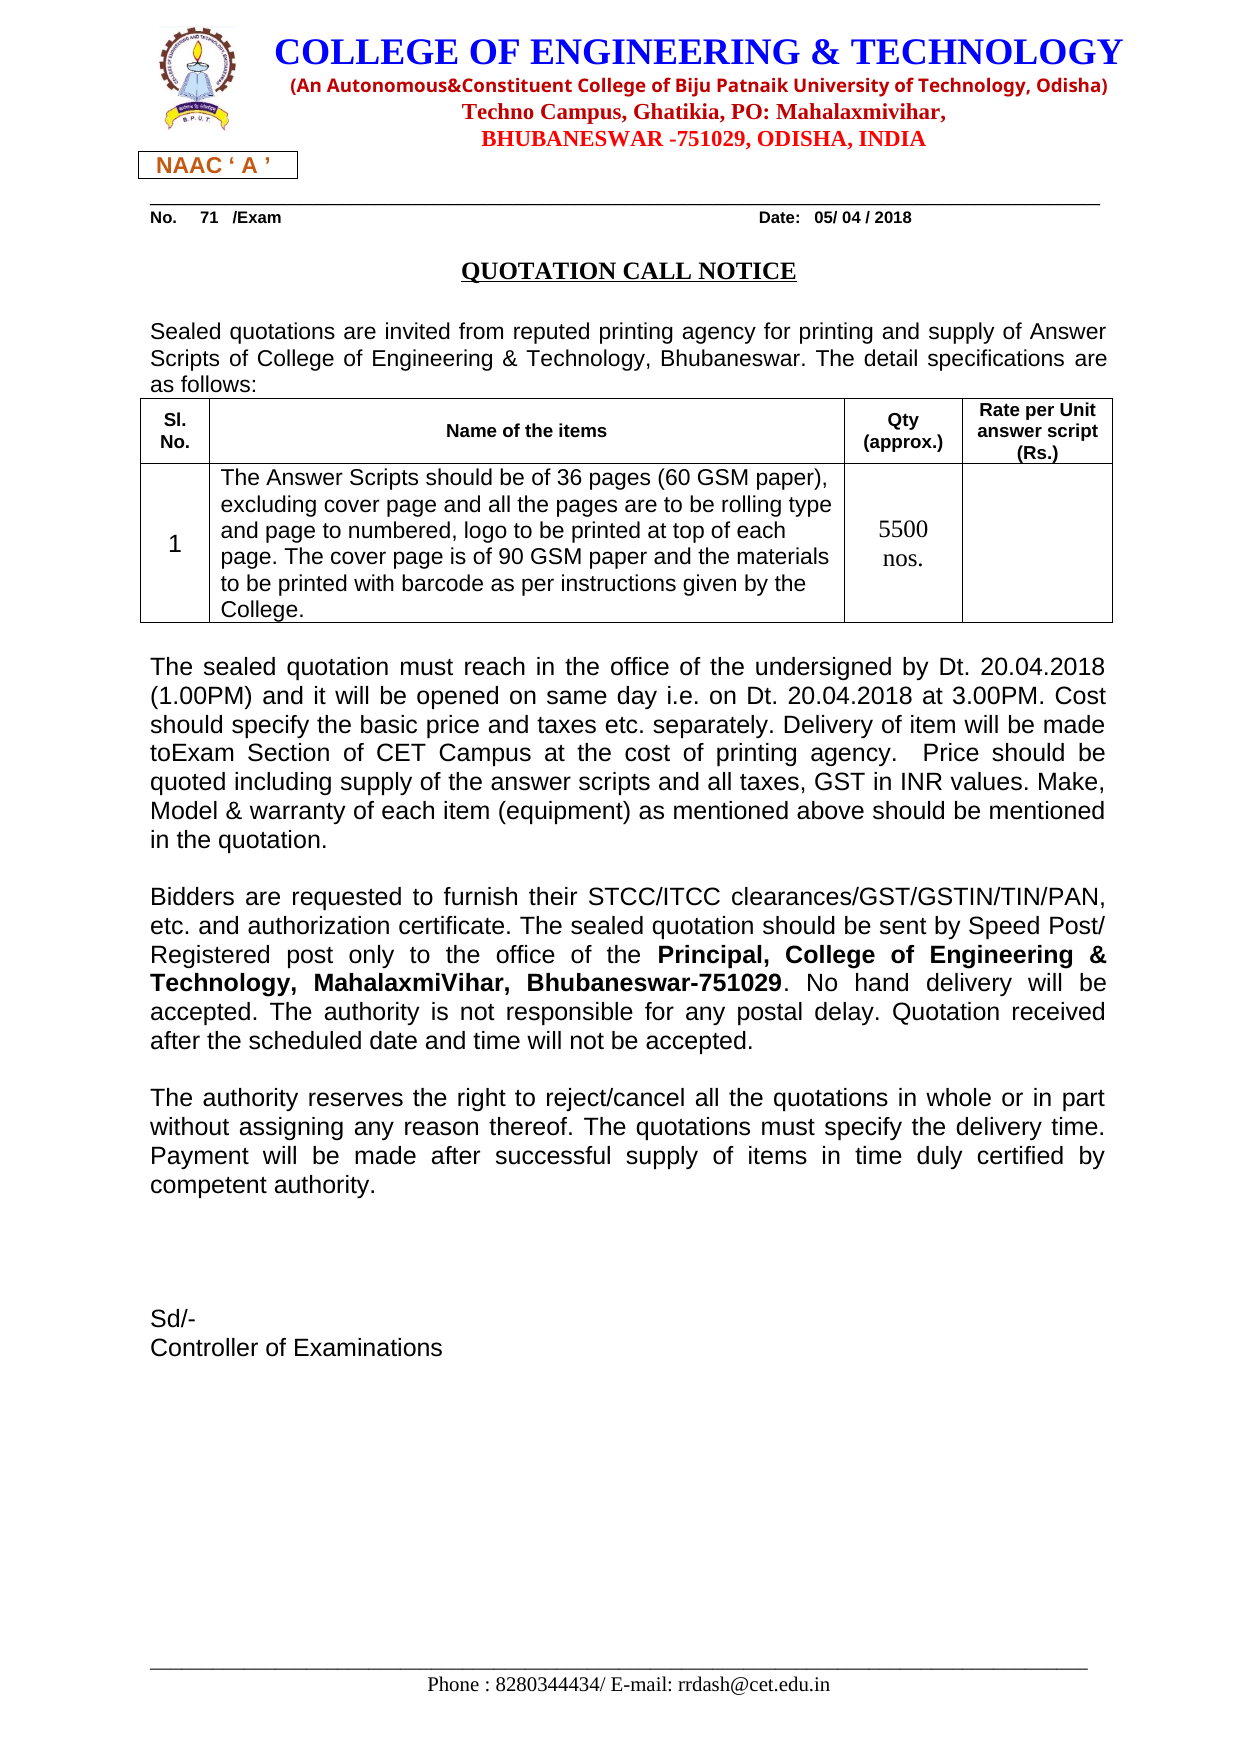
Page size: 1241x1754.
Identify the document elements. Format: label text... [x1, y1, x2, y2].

table_header Name of the items [210, 399, 844, 463]
picture [159, 26, 236, 130]
text No. 71 /Exam Date: 05/ 04 / 2018 [150, 208, 1240, 227]
table_cell [963, 464, 1112, 622]
table_header Qty (approx.) [845, 399, 962, 463]
text Sd/- [150, 1304, 1107, 1332]
text Controller of Examinations [150, 1332, 1107, 1361]
table_header Rate per Unit answer script (Rs.) [963, 399, 1112, 463]
table_header Sl. No. [141, 399, 209, 463]
text The authority reserves the right to reject/cancel all the quotations in whole or in part without assigning any reason thereof. The quotations must specify the delivery time. Payment will be made after successful supply of items in time duly certified by competent authority. [150, 1083, 1107, 1198]
text Sealed quotations are invited from reputed printing agency for printing and supply of Answer Scripts of College of Engineering & Technology, Bhubaneswar. The detail specifications are as follows: [150, 318, 1107, 397]
text QUOTATION CALL NOTICE [150, 256, 1107, 285]
table_cell 1 [141, 464, 209, 622]
text Bidders are requested to furnish their STCC/ITCC clearances/GST/GSTIN/TIN/PAN, etc. and authorization certificate. The sealed quotation should be sent by Speed Post/ Registered post only to the office of the Principal, College of Engineering & Technology, MahalaxmiVihar, Bhubaneswar-751029. No hand delivery will be accepted. The authority is not responsible for any postal delay. Quotation received after the scheduled date and time will not be accepted. [150, 882, 1107, 1054]
table_cell The Answer Scripts should be of 36 pages (60 GSM paper), excluding cover page and all the pages are to be rolling type and page to numbered, logo to be printed at top of each page. The cover page is of 90 GSM paper and the materials to be printed with barcode as per instructions given by the College. [210, 464, 844, 622]
text The sealed quotation must reach in the office of the undersigned by Dt. 20.04.2018 (1.00PM) and it will be opened on same day i.e. on Dt. 20.04.2018 at 3.00PM. Cost should specify the basic price and taxes etc. separately. Delivery of item will be made toExam Section of CET Campus at the cost of printing agency. Price should be quoted including supply of the answer scripts and all taxes, GST in INR values. Make, Model & warranty of each item (equipment) as mentioned above should be mentioned in the quotation. [150, 652, 1107, 853]
table_cell 5500 nos. [845, 464, 962, 622]
